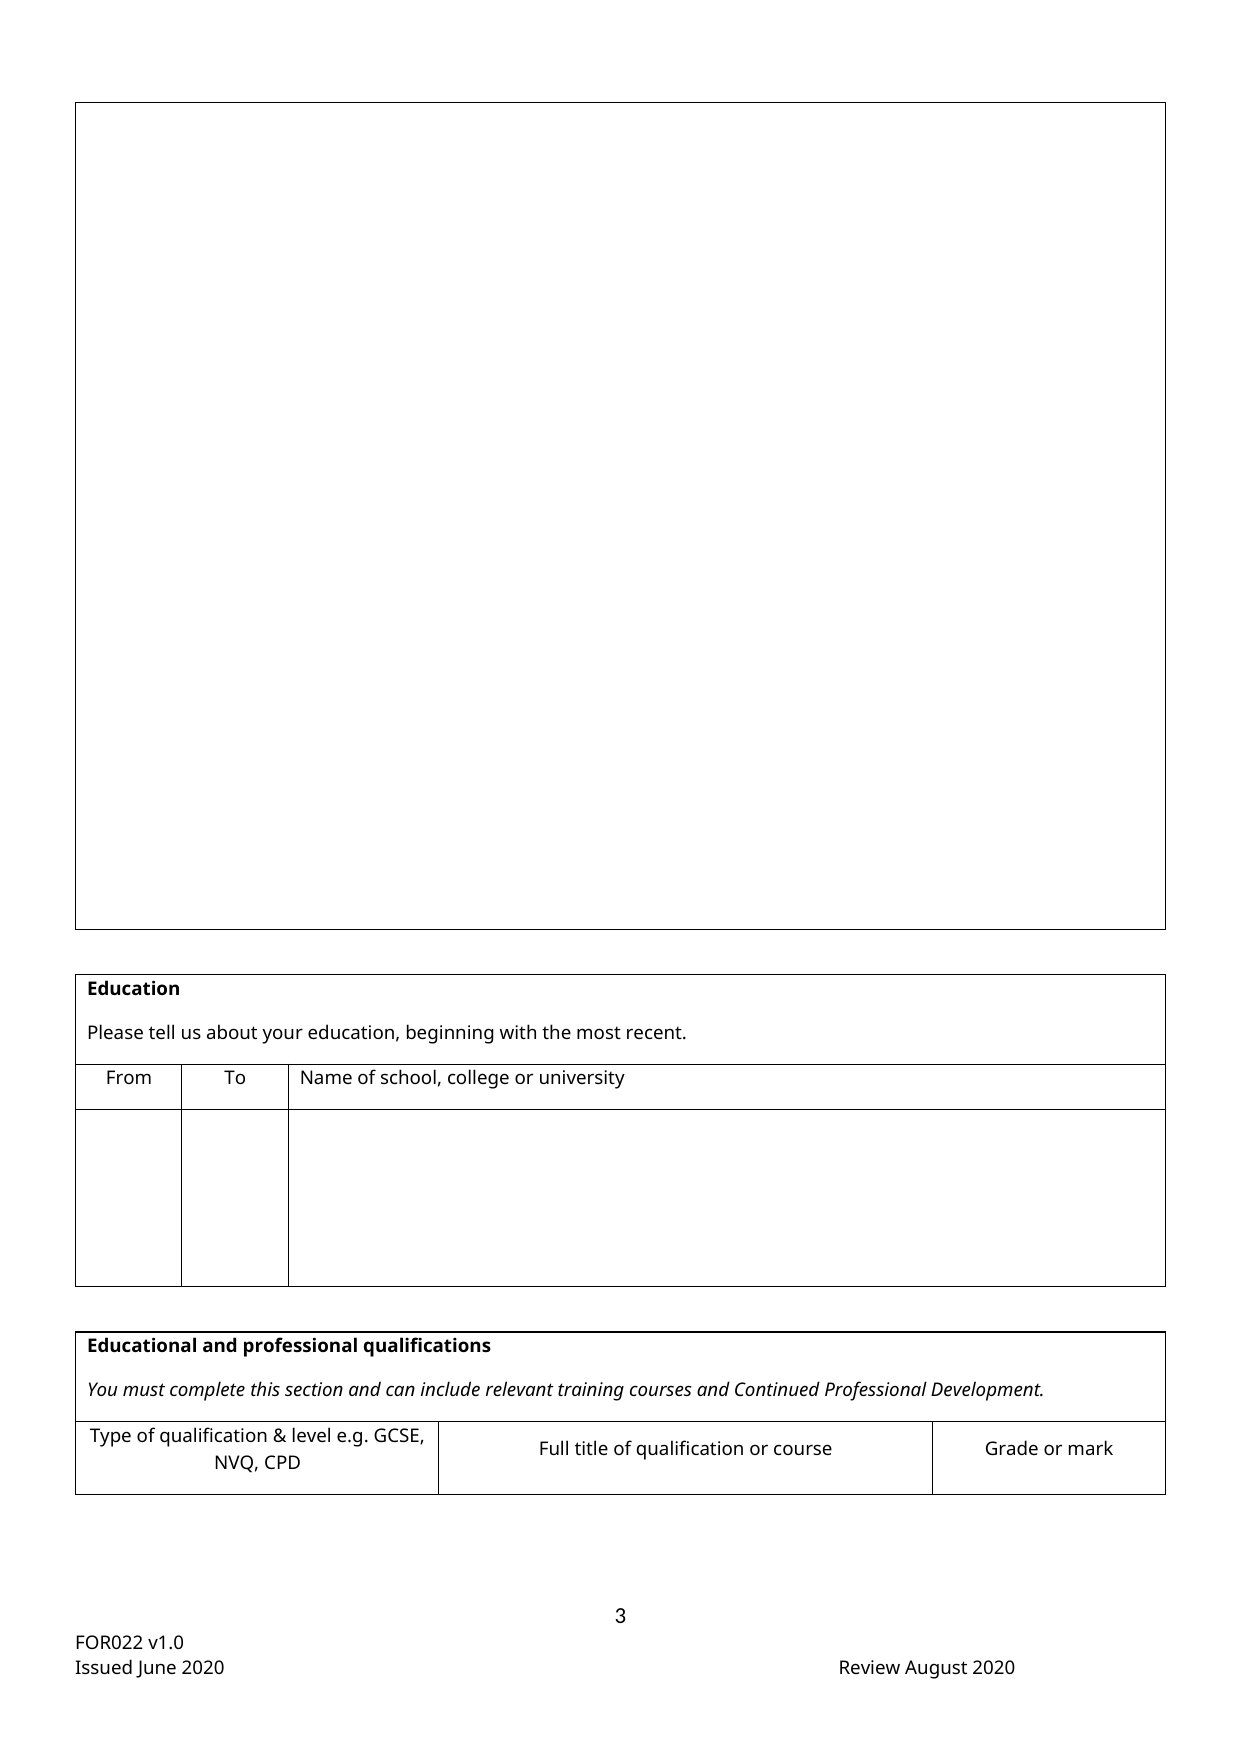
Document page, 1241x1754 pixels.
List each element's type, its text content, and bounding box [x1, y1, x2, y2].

table_cell [76, 103, 1165, 929]
table_cell [289, 1110, 1165, 1286]
table_header Educational and professional qualifications You must complete this section and can include relevant training courses and Continued Professional Development. [76, 1333, 1165, 1421]
table_cell From [76, 1065, 181, 1109]
table_cell [76, 1110, 181, 1286]
table_cell Type of qualification & level e.g. GCSE, NVQ, CPD [76, 1422, 438, 1494]
table_cell Grade or mark [933, 1422, 1165, 1494]
table_cell [182, 1110, 288, 1286]
table_cell Name of school, college or university [289, 1065, 1165, 1109]
table_cell To [182, 1065, 288, 1109]
table_cell Full title of qualification or course [439, 1422, 932, 1494]
table_header Education Please tell us about your education, beginning with the most recent. [76, 975, 1165, 1063]
